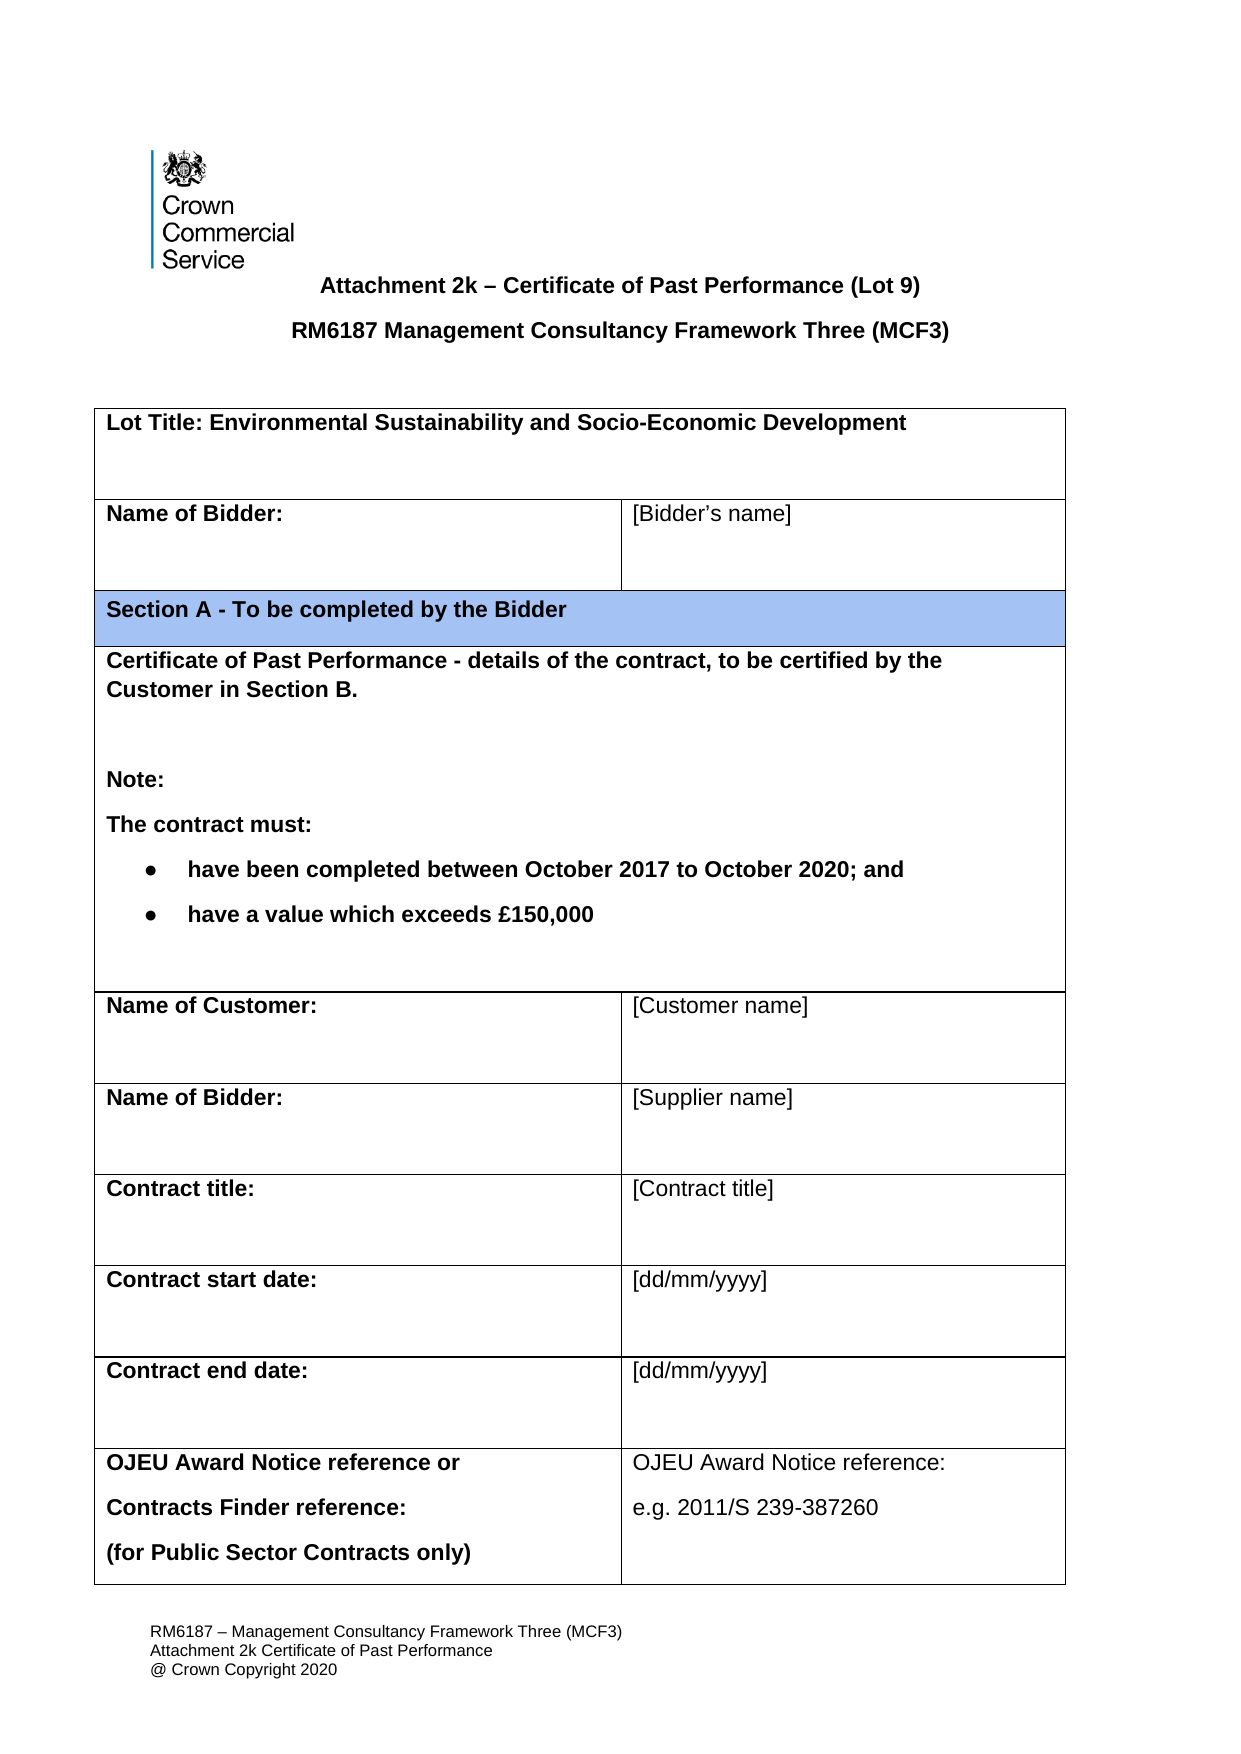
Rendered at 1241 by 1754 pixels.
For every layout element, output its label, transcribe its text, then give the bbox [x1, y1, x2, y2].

table_cell [Supplier name] [622, 1084, 1065, 1174]
table_cell [Contract title] [622, 1175, 1065, 1265]
text Attachment 2k – Certificate of Past Performance (Lot 9) [150, 272, 1090, 298]
picture [150, 150, 294, 269]
table_cell Name of Bidder: [95, 1084, 621, 1174]
table_cell [Bidder’s name] [622, 500, 1065, 590]
text RM6187 Management Consultancy Framework Three (MCF3) [150, 317, 1090, 344]
table_cell [Customer name] [622, 993, 1065, 1083]
table_cell [dd/mm/yyyy] [622, 1266, 1065, 1356]
table_header Lot Title: Environmental Sustainability and Socio-Economic Development [95, 409, 1065, 499]
table_cell Name of Bidder: [95, 500, 621, 590]
table_cell Name of Customer: [95, 993, 621, 1083]
table_cell OJEU Award Notice reference: e.g. 2011/S 239-387260 [622, 1449, 1065, 1584]
table_cell [dd/mm/yyyy] [622, 1358, 1065, 1448]
table_cell OJEU Award Notice reference or Contracts Finder reference: (for Public Sector Contracts only) [95, 1449, 621, 1584]
table_cell Certificate of Past Performance - details of the contract, to be certified by the Customer in Section B. Note: The contract must: have been completed between October 2017 to October 2020; and have a value which exceeds £150,000 [95, 647, 1065, 991]
table_cell Contract end date: [95, 1358, 621, 1448]
table_cell Section A - To be completed by the Bidder [95, 591, 1065, 646]
table_cell Contract start date: [95, 1266, 621, 1356]
table_cell Contract title: [95, 1175, 621, 1265]
